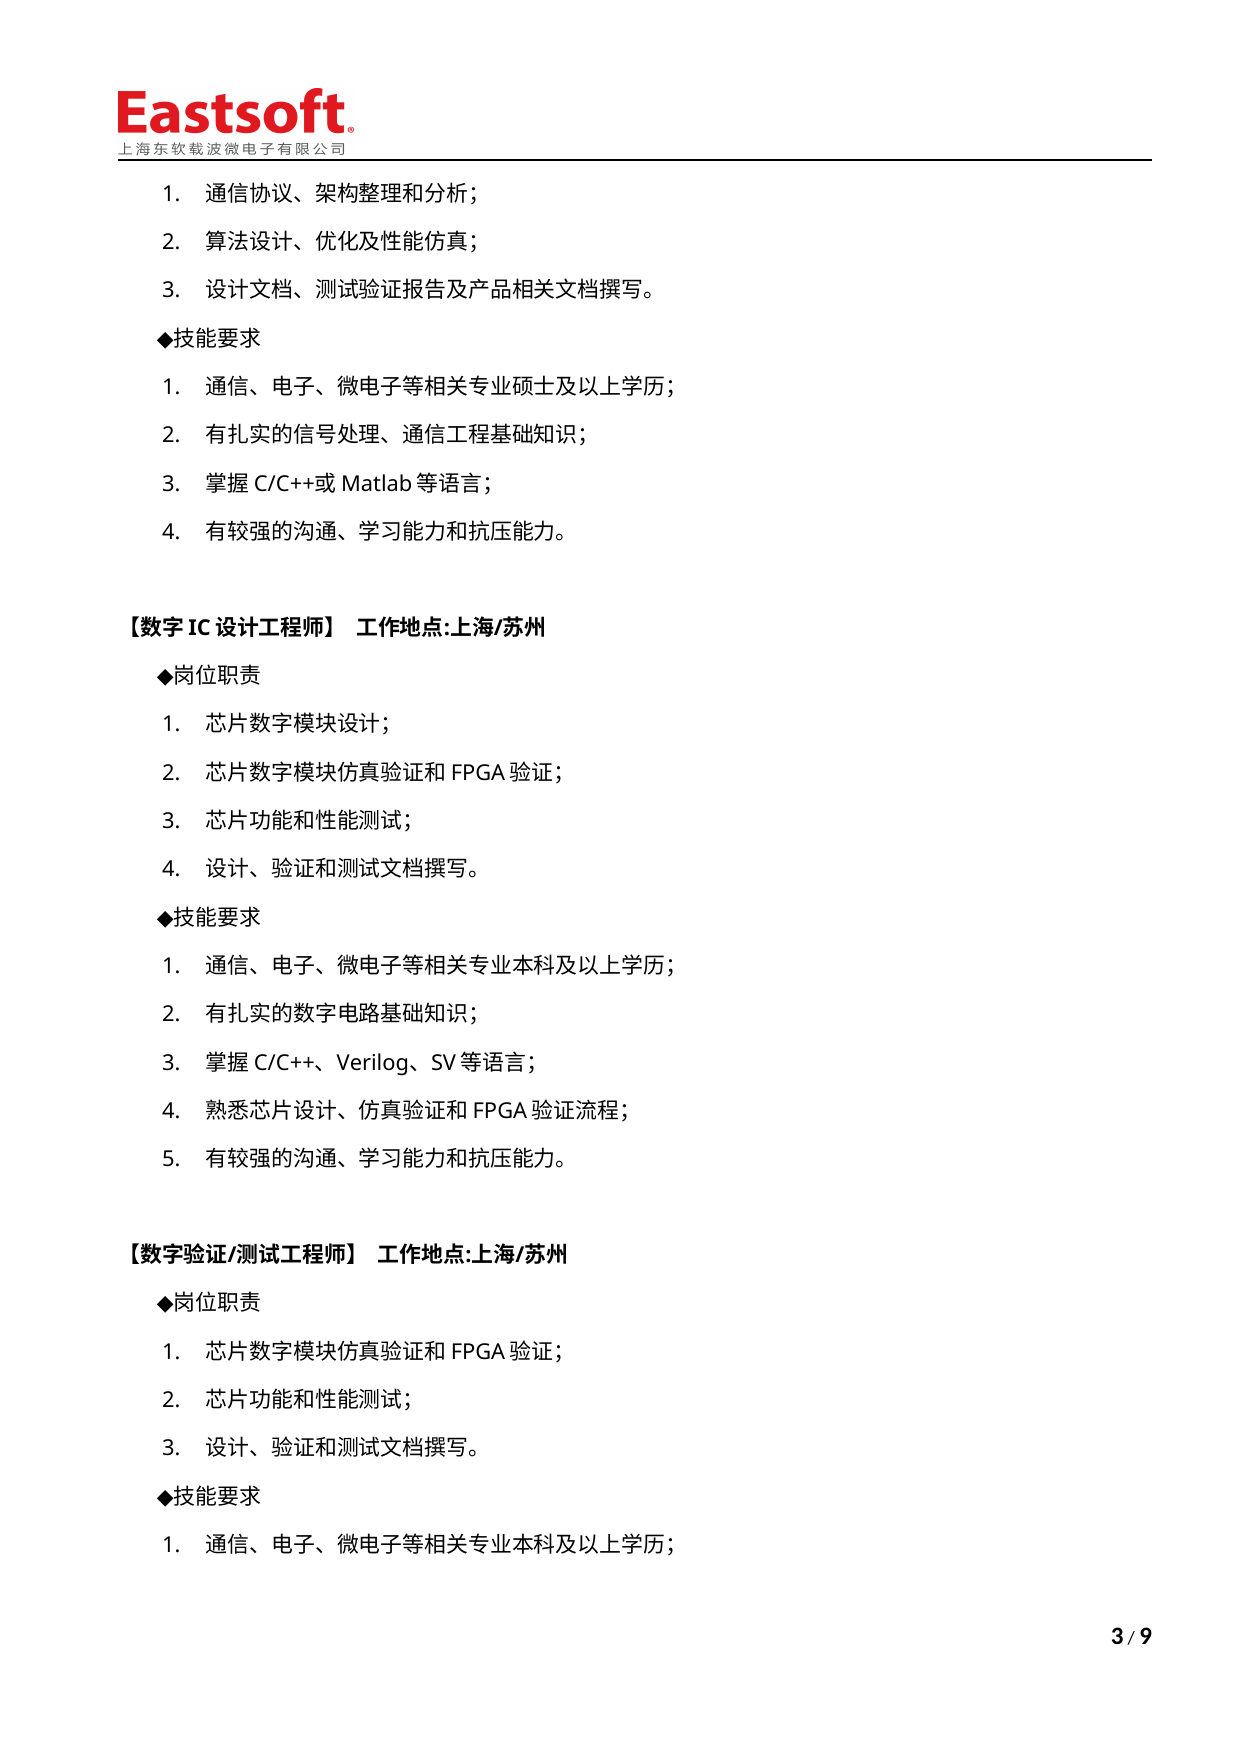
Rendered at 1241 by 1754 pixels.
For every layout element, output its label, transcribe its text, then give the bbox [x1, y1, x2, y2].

text 【数字验证/测试工程师】 工作地点:上海/苏州 [118, 1237, 1152, 1269]
list 掌握C/C++或Matlab等语言； [162, 465, 1152, 498]
list 有扎实的信号处理、通信工程基础知识； [162, 417, 1152, 449]
text 【数字IC设计工程师】 工作地点:上海/苏州 [118, 609, 1152, 642]
list 有扎实的数字电路基础知识； [162, 996, 1152, 1028]
list ◆技能要求 [157, 899, 1152, 932]
list ◆岗位职责 [157, 658, 1152, 690]
list ◆技能要求 [157, 1478, 1152, 1511]
list 设计、验证和测试文档撰写。 [162, 851, 1152, 883]
list 算法设计、优化及性能仿真； [162, 224, 1152, 256]
list ◆技能要求 [157, 320, 1152, 353]
list 芯片数字模块设计； [162, 706, 1152, 738]
list 芯片数字模块仿真验证和FPGA验证； [162, 1333, 1152, 1366]
list 芯片数字模块仿真验证和FPGA验证； [162, 754, 1152, 787]
list 通信协议、架构整理和分析； [162, 175, 1152, 208]
list 有较强的沟通、学习能力和抗压能力。 [162, 1141, 1152, 1173]
list 通信、电子、微电子等相关专业硕士及以上学历； [162, 369, 1152, 401]
list 芯片功能和性能测试； [162, 803, 1152, 835]
list 有较强的沟通、学习能力和抗压能力。 [162, 514, 1152, 546]
list 通信、电子、微电子等相关专业本科及以上学历； [162, 948, 1152, 980]
picture [118, 88, 354, 157]
list 掌握C/C++、Verilog、SV等语言； [162, 1044, 1152, 1077]
list 芯片功能和性能测试； [162, 1382, 1152, 1414]
list 通信、电子、微电子等相关专业本科及以上学历； [162, 1527, 1152, 1559]
list 设计、验证和测试文档撰写。 [162, 1430, 1152, 1463]
list 设计文档、测试验证报告及产品相关文档撰写。 [162, 272, 1152, 304]
list 熟悉芯片设计、仿真验证和FPGA验证流程； [162, 1093, 1152, 1125]
list ◆岗位职责 [157, 1285, 1152, 1318]
